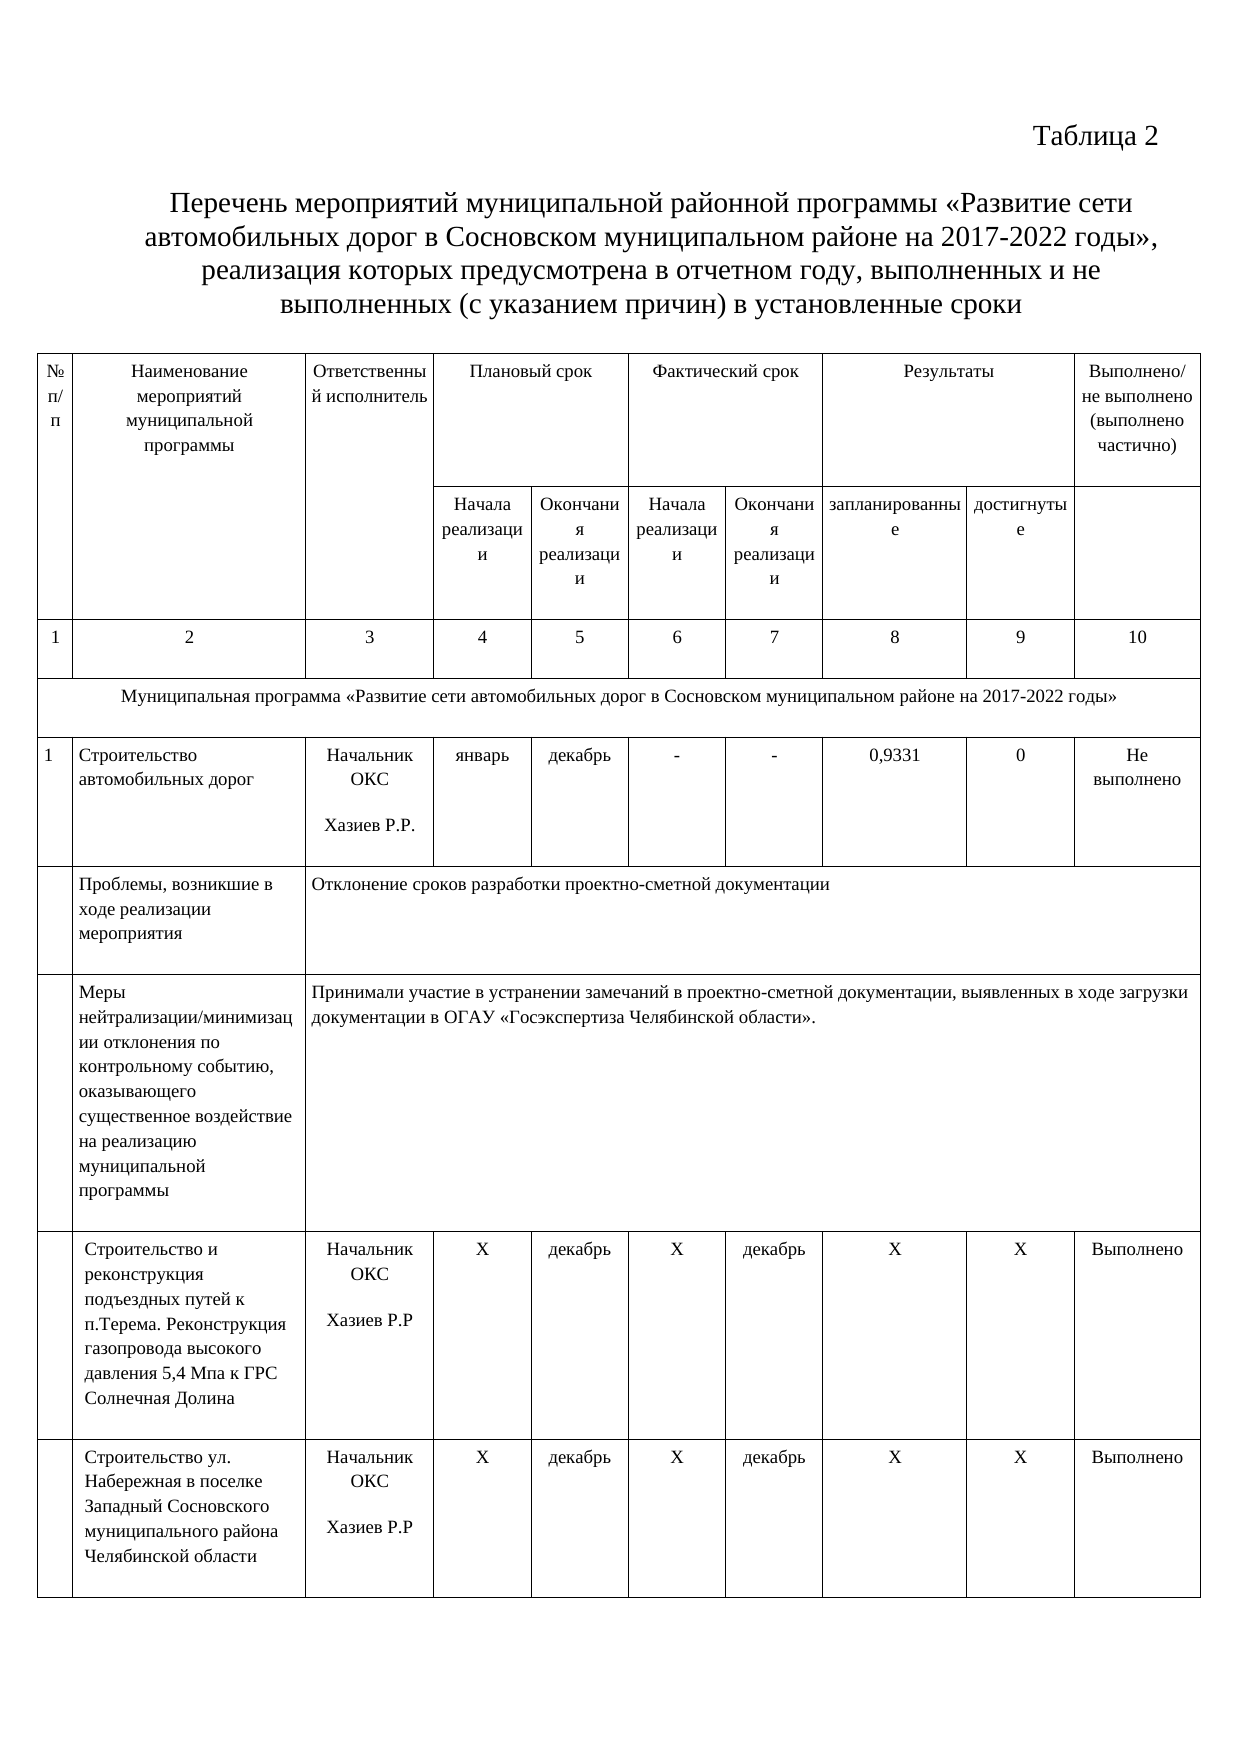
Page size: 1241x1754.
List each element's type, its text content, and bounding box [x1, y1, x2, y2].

table_header Фактический срок [629, 354, 822, 486]
table_cell X [967, 1232, 1074, 1439]
table_cell Начала реализации [629, 487, 725, 619]
table_cell [38, 1440, 72, 1597]
table_cell достигнутые [967, 487, 1074, 619]
table_cell 1 [38, 738, 72, 866]
table_cell Окончания реализации [532, 487, 628, 619]
table_cell Выполнено [1075, 1440, 1200, 1597]
table_cell [1075, 487, 1200, 619]
table_cell декабрь [532, 738, 628, 866]
table_cell 7 [726, 620, 822, 678]
table_cell 10 [1075, 620, 1200, 678]
table_cell декабрь [726, 1232, 822, 1439]
table_cell 2 [73, 620, 305, 678]
table_cell Начальник ОКС Хазиев Р.Р. [306, 738, 433, 866]
table_header Ответственный исполнитель [306, 354, 433, 619]
table_header Плановый срок [434, 354, 628, 486]
table_cell Строительство ул. Набережная в поселке Западный Сосновского муниципального района Челябинской области [73, 1440, 305, 1597]
table_cell Начальник ОКС Хазиев Р.Р [306, 1232, 433, 1439]
table_cell 6 [629, 620, 725, 678]
table_cell - [629, 738, 725, 866]
table_cell 3 [306, 620, 433, 678]
table_cell 0 [967, 738, 1074, 866]
table_cell X [823, 1440, 966, 1597]
table_cell 8 [823, 620, 966, 678]
table_cell декабрь [532, 1440, 628, 1597]
table_cell 4 [434, 620, 531, 678]
table_cell Строительство и реконструкция подъездных путей к п.Терема. Реконструкция газопровода высокого давления 5,4 Мпа к ГРС Солнечная Долина [73, 1232, 305, 1439]
text Таблица 2 [143, 118, 1159, 152]
text Перечень мероприятий муниципальной районной программы «Развитие сети автомобильных дорог в Сосновском муниципальном районе на 2017-2022 годы», реализация которых предусмотрена в отчетном году, выполненных и не выполненных (с указанием причин) в установленные сроки [143, 185, 1159, 319]
table_cell Отклонение сроков разработки проектно-сметной документации [306, 867, 1200, 974]
table_header № п/п [38, 354, 72, 619]
table_cell запланированные [823, 487, 966, 619]
table_cell Муниципальная программа «Развитие сети автомобильных дорог в Сосновском муниципальном районе на 2017-2022 годы» [38, 679, 1200, 737]
table_cell [38, 975, 72, 1231]
table_cell X [967, 1440, 1074, 1597]
table_cell X [823, 1232, 966, 1439]
table_cell Принимали участие в устранении замечаний в проектно-сметной документации, выявленных в ходе загрузки документации в ОГАУ «Госэкспертиза Челябинской области». [306, 975, 1200, 1231]
table_cell X [629, 1440, 725, 1597]
table_cell Начала реализации [434, 487, 531, 619]
table_cell - [726, 738, 822, 866]
table_cell Проблемы, возникшие в ходе реализации мероприятия [73, 867, 305, 974]
table_cell 1 [38, 620, 72, 678]
table_cell 0,9331 [823, 738, 966, 866]
table_cell [38, 1232, 72, 1439]
table_cell январь [434, 738, 531, 866]
table_cell декабрь [532, 1232, 628, 1439]
table_cell Выполнено [1075, 1232, 1200, 1439]
table_cell [38, 867, 72, 974]
table_header Результаты [823, 354, 1074, 486]
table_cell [306, 1440, 433, 1597]
table_cell X [434, 1440, 531, 1597]
table_header Наименование мероприятий муниципальной программы [73, 354, 305, 619]
table_cell 9 [967, 620, 1074, 678]
table_cell Не выполнено [1075, 738, 1200, 866]
table_cell X [629, 1232, 725, 1439]
table_cell Строительство автомобильных дорог [73, 738, 305, 866]
table_cell X [434, 1232, 531, 1439]
table_cell декабрь [726, 1440, 822, 1597]
table_cell Окончания реализации [726, 487, 822, 619]
table_cell Меры нейтрализации/минимизации отклонения по контрольному событию, оказывающего существенное воздействие на реализацию муниципальной программы [73, 975, 305, 1231]
table_cell 5 [532, 620, 628, 678]
table_header Выполнено/ не выполнено (выполнено частично) [1075, 354, 1200, 486]
